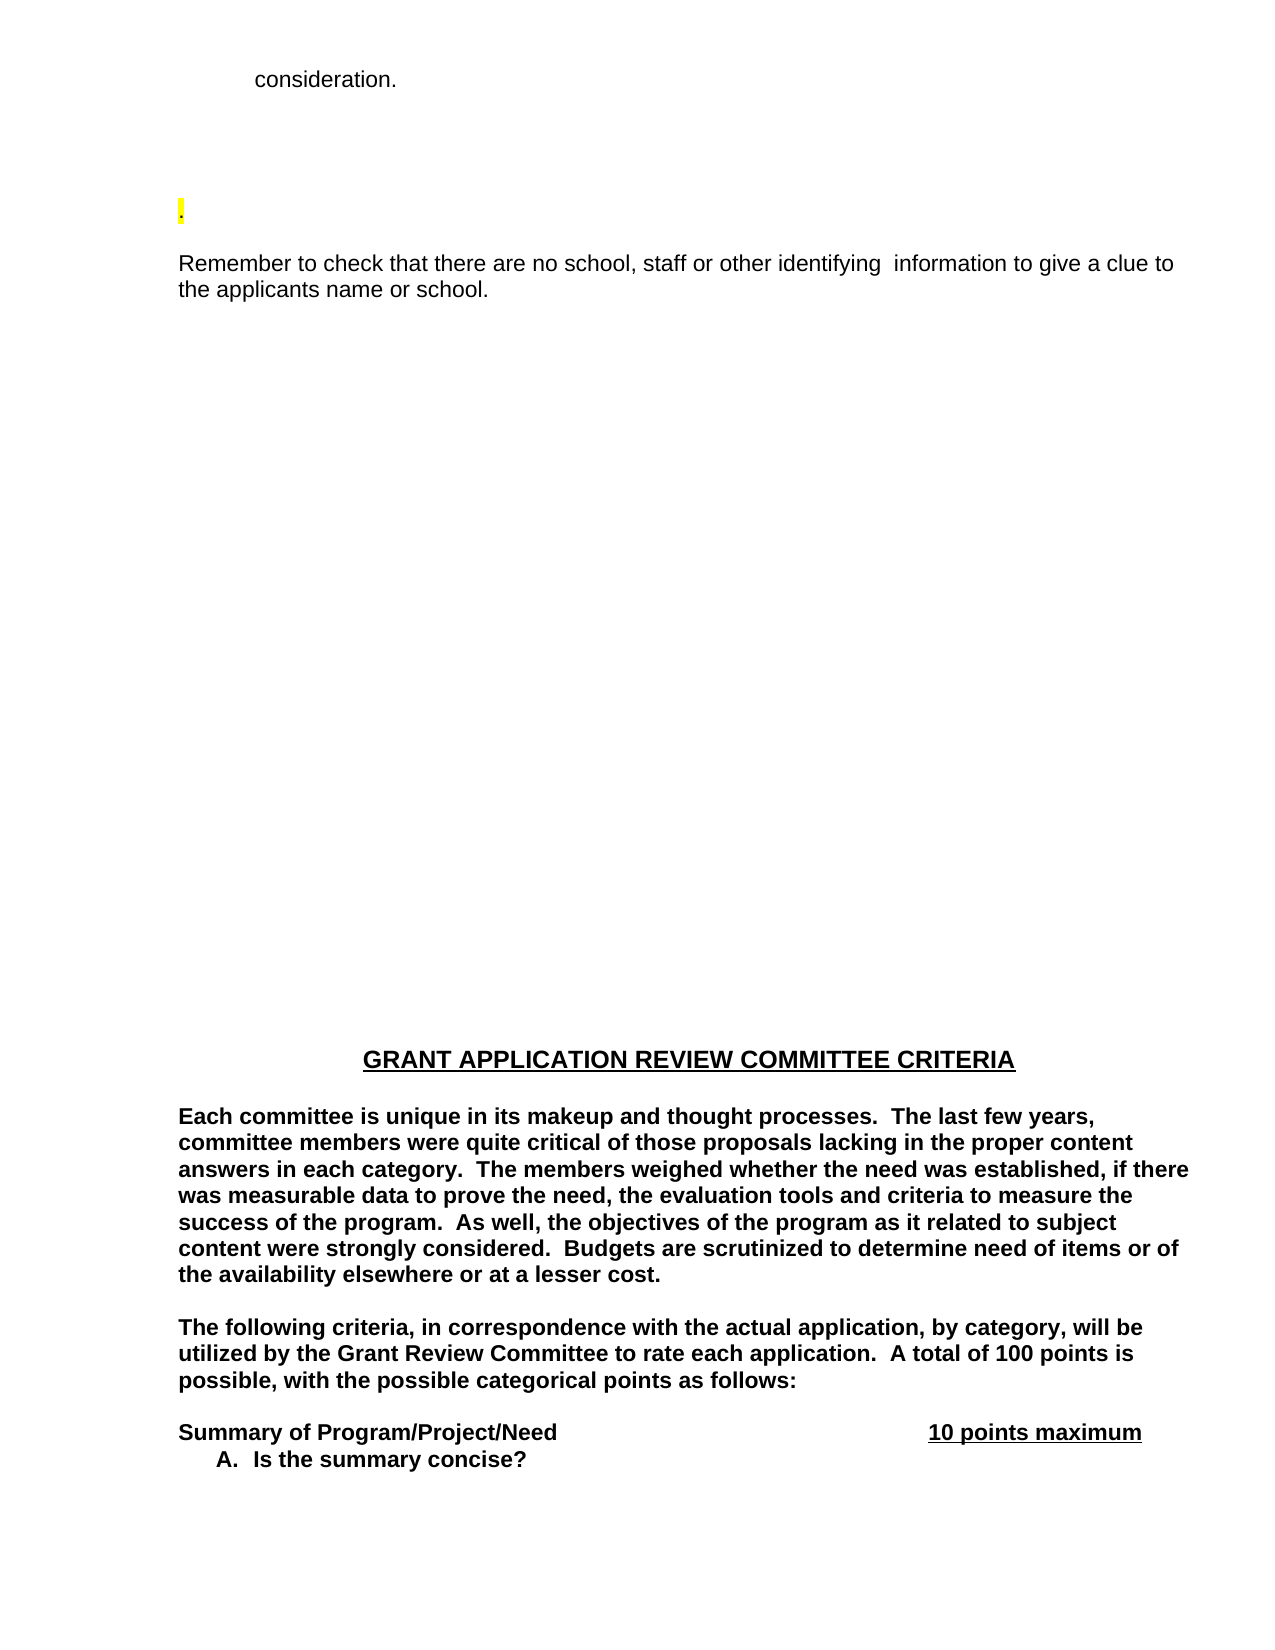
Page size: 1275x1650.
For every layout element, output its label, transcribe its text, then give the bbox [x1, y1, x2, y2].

list GRANT APPLICATION REVIEW COMMITTEE CRITERIA [178, 1046, 1200, 1074]
list Remember to check that there are no school, staff or other identifying information to give a clue to the applicants name or school. [178, 250, 1200, 303]
list The following criteria, in correspondence with the actual application, by category, will be utilized by the Grant Review Committee to rate each application. A total of 100 points is possible, with the possible categorical points as follows: [178, 1314, 1200, 1393]
list committee members were quite critical of those proposals lacking in the proper content answers in each category. The members weighed whether the need was established, if there was measurable data to prove the need, the evaluation tools and criteria to measure the success of the program. As well, the objectives of the program as it related to subject content were strongly considered. Budgets are scrutinized to determine need of items or of the availability elsewhere or at a lesser cost. [178, 1129, 1200, 1287]
list Summary of Program/Project/Need 10 points maximum [178, 1419, 1200, 1446]
list . [178, 197, 1200, 224]
list consideration. [178, 66, 1200, 92]
list Each committee is unique in its makeup and thought processes. The last few years, [178, 1103, 1200, 1129]
list Is the summary concise? [216, 1446, 1200, 1472]
